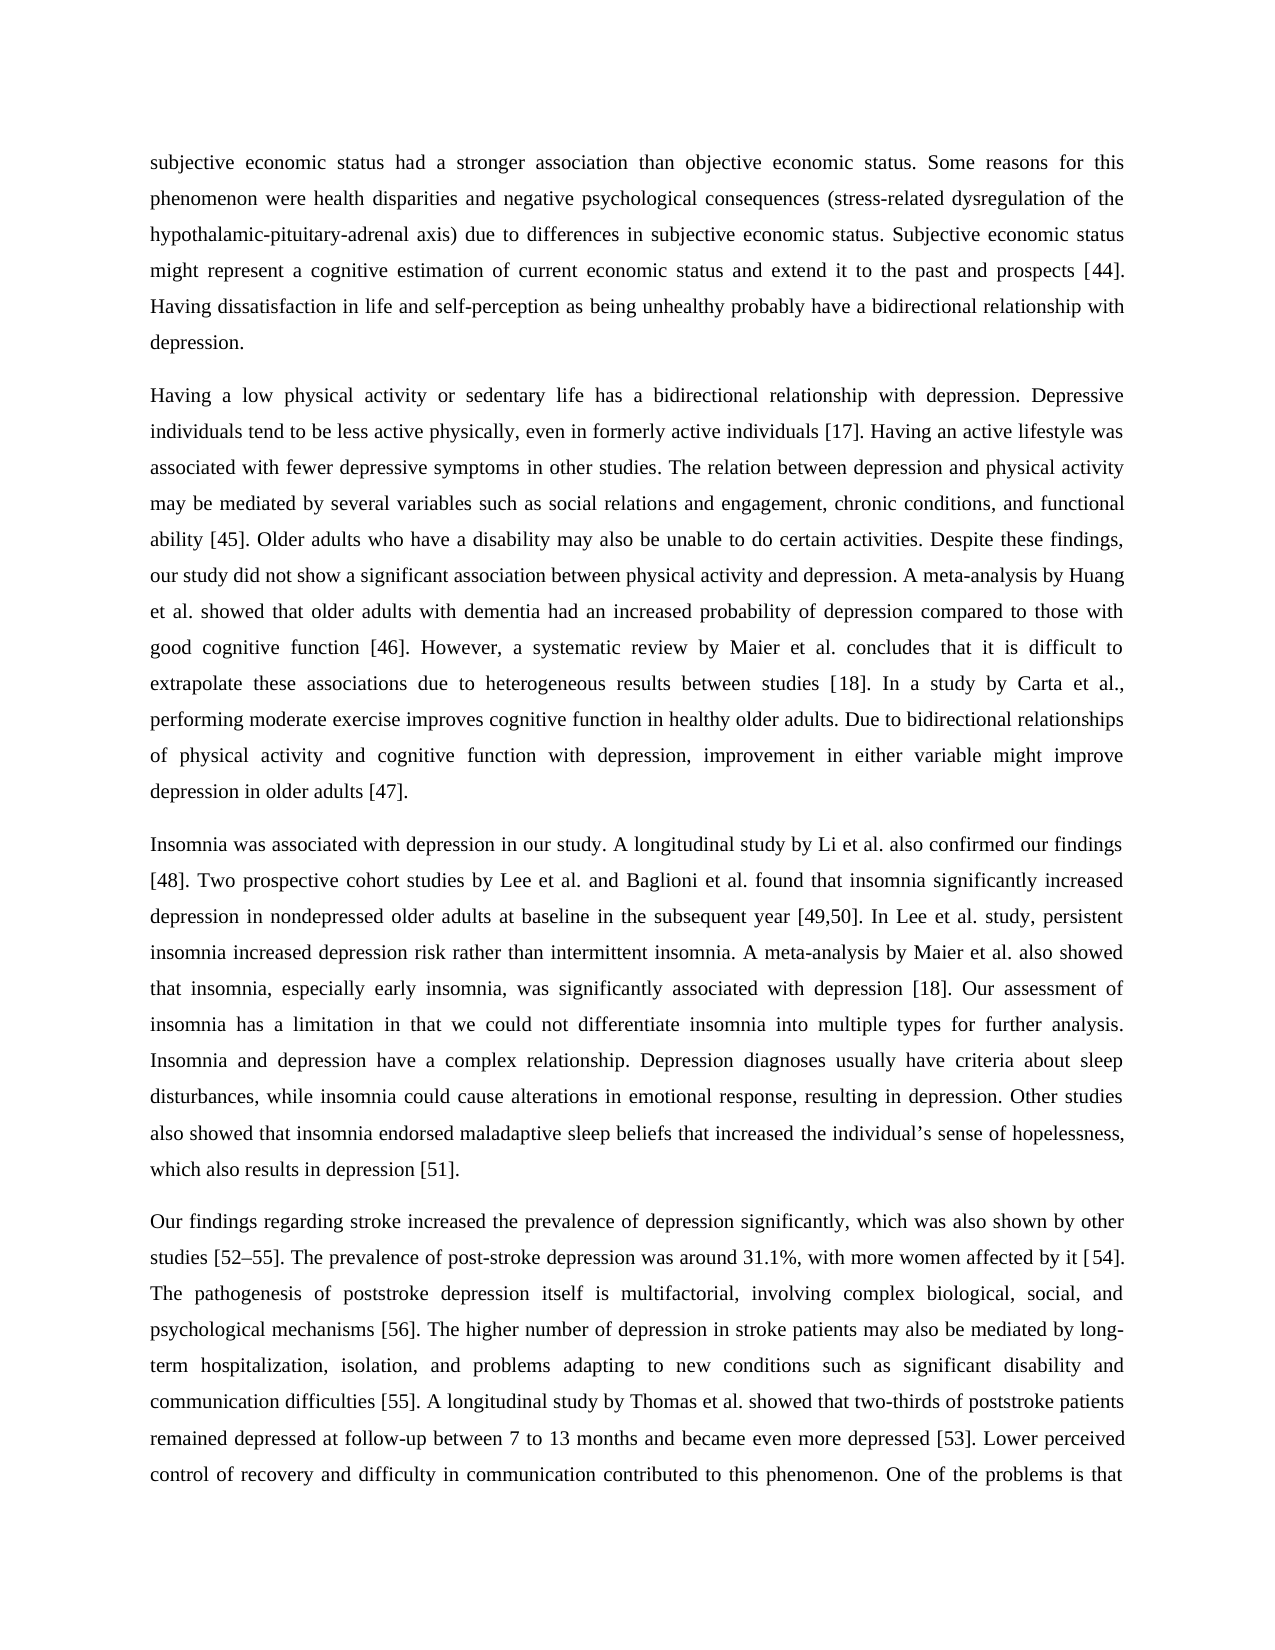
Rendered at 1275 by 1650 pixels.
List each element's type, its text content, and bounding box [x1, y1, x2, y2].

text Having a low physical activity or sedentary life has a bidirectional relationship with depression. Depressive individuals tend to be less active physically, even in formerly active individuals [17]. Having an active lifestyle was associated with fewer depressive symptoms in other studies. The relation between depression and physical activity may be mediated by several variables such as social relations and engagement, chronic conditions, and functional ability [45]. Older adults who have a disability may also be unable to do certain activities. Despite these findings, our study did not show a significant association between physical activity and depression. A meta-analysis by Huang et al. showed that older adults with dementia had an increased probability of depression compared to those with good cognitive function [46]. However, a systematic review by Maier et al. concludes that it is difficult to extrapolate these associations due to heterogeneous results between studies [18]. In a study by Carta et al., performing moderate exercise improves cognitive function in healthy older adults. Due to bidirectional relationships of physical activity and cognitive function with depression, improvement in either variable might improve depression in older adults [47]. [150, 383, 1125, 803]
text Insomnia was associated with depression in our study. A longitudinal study by Li et al. also confirmed our findings [48]. Two prospective cohort studies by Lee et al. and Baglioni et al. found that insomnia significantly increased depression in nondepressed older adults at baseline in the subsequent year [49,50]. In Lee et al. study, persistent insomnia increased depression risk rather than intermittent insomnia. A meta-analysis by Maier et al. also showed that insomnia, especially early insomnia, was significantly associated with depression [18]. Our assessment of insomnia has a limitation in that we could not differentiate insomnia into multiple types for further analysis. Insomnia and depression have a complex relationship. Depression diagnoses usually have criteria about sleep disturbances, while insomnia could cause alterations in emotional response, resulting in depression. Other studies also showed that insomnia endorsed maladaptive sleep beliefs that increased the individual’s sense of hopelessness, which also results in depression [51]. [150, 832, 1125, 1181]
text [150, 1209, 1125, 1486]
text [150, 150, 1125, 354]
